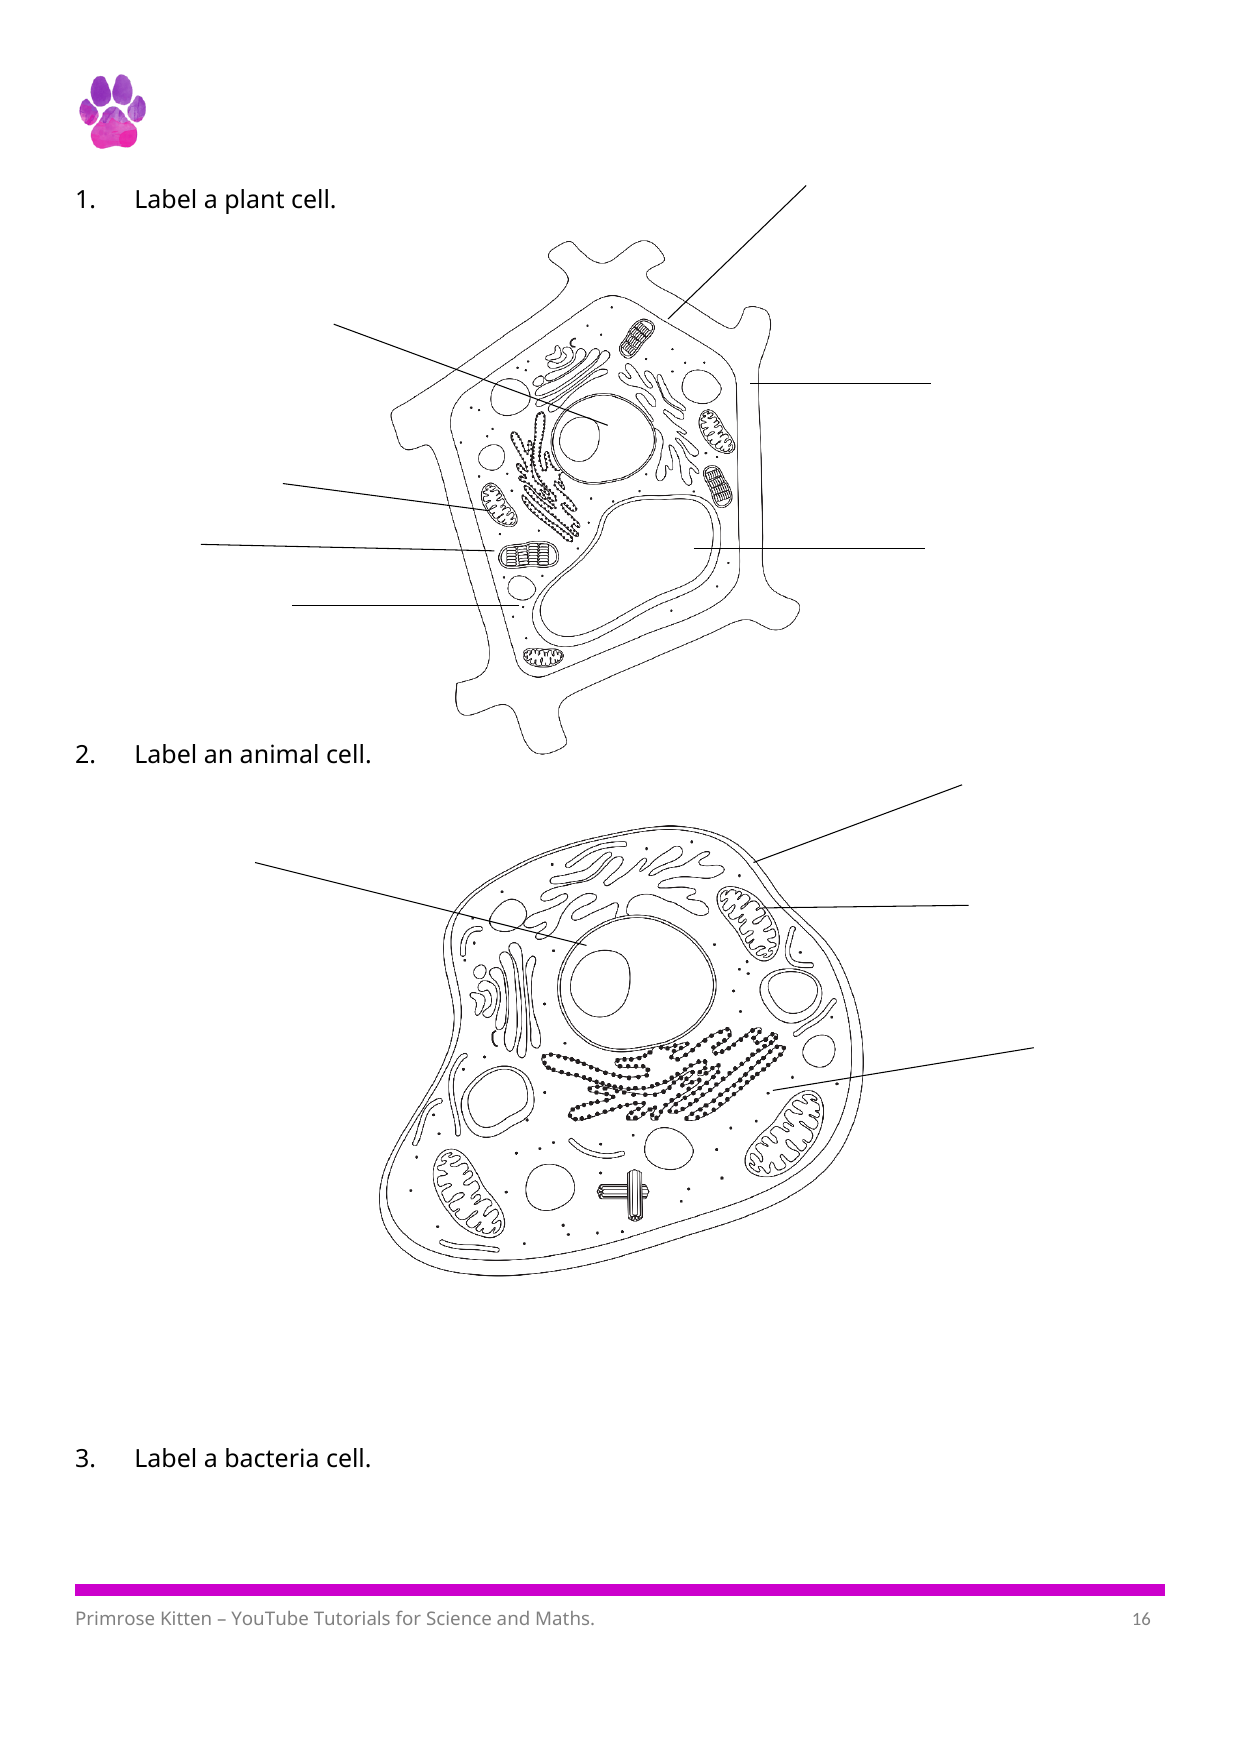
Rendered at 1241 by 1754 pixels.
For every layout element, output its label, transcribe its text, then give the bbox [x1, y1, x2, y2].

picture [375, 806, 867, 1295]
picture [332, 236, 858, 758]
picture [75, 73, 149, 151]
list Label a bacteria cell. [75, 1441, 1184, 1475]
